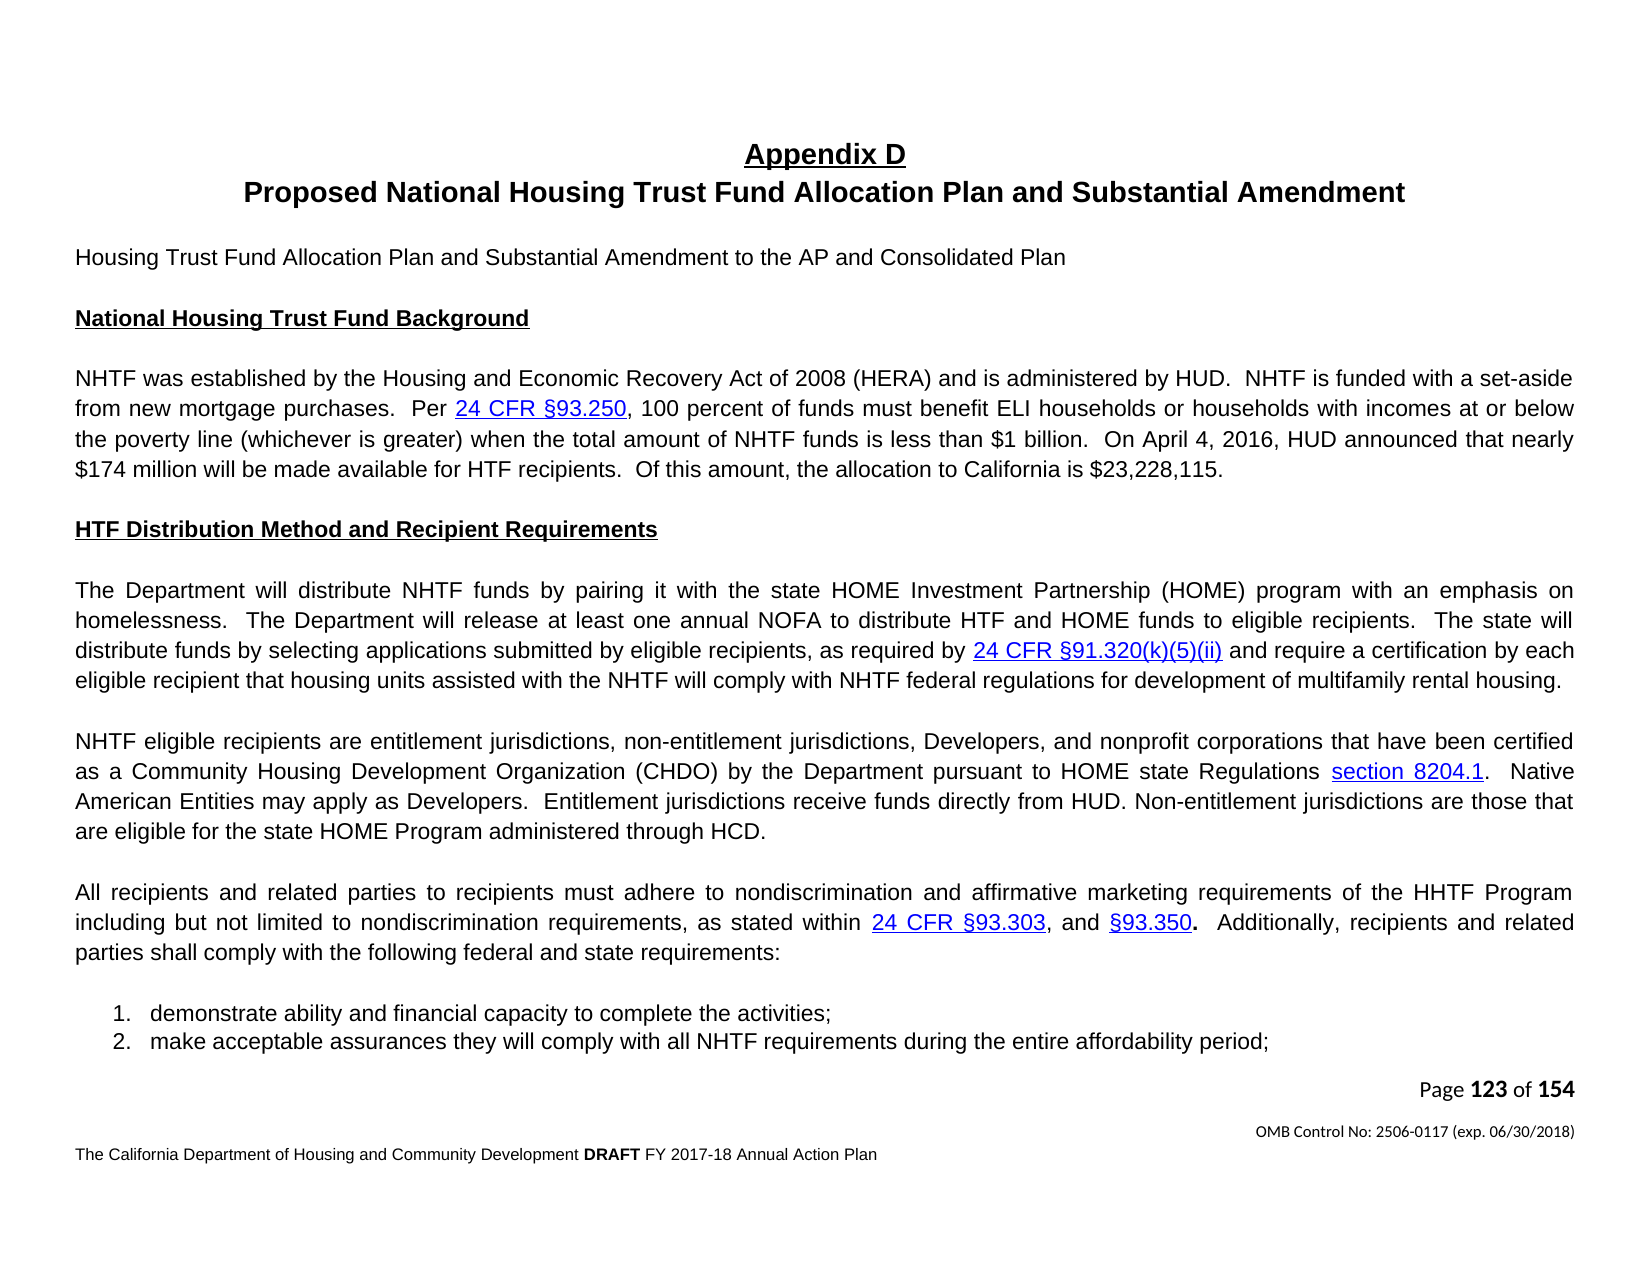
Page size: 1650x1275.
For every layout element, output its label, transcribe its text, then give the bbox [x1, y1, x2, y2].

text Proposed National Housing Trust Fund Allocation Plan and Substantial Amendment [75, 176, 1575, 209]
text HTF Distribution Method and Recipient Requirements [75, 516, 1575, 542]
text NHTF eligible recipients are entitlement jurisdictions, non-entitlement jurisdictions, Developers, and nonprofit corporations that have been certified as a Community Housing Development Organization (CHDO) by the Department pursuant to HOME state Regulations section 8204.1. Native American Entities may apply as Developers. Entitlement jurisdictions receive funds directly from HUD. Non-entitlement jurisdictions are those that are eligible for the state HOME Program administered through HCD. [75, 728, 1575, 844]
text National Housing Trust Fund Background [75, 305, 1575, 331]
text NHTF was established by the Housing and Economic Recovery Act of 2008 (HERA) and is administered by HUD. NHTF is funded with a set-aside from new mortgage purchases. Per 24 CFR §93.250, 100 percent of funds must benefit ELI households or households with incomes at or below the poverty line (whichever is greater) when the total amount of NHTF funds is less than $1 billion. On April 4, 2016, HUD announced that nearly $174 million will be made available for HTF recipients. Of this amount, the allocation to California is $23,228,115. [75, 365, 1575, 482]
list make acceptable assurances they will comply with all NHTF requirements during the entire affordability period; [112, 1028, 1575, 1054]
subtitle Appendix D [75, 137, 1575, 171]
text The Department will distribute NHTF funds by pairing it with the state HOME Investment Partnership (HOME) program with an emphasis on homelessness. The Department will release at least one annual NOFA to distribute HTF and HOME funds to eligible recipients. The state will distribute funds by selecting applications submitted by eligible recipients, as required by 24 CFR §91.320(k)(5)(ii) and require a certification by each eligible recipient that housing units assisted with the NHTF will comply with NHTF federal regulations for development of multifamily rental housing. [75, 577, 1575, 693]
list demonstrate ability and financial capacity to complete the activities; [112, 999, 1575, 1026]
text All recipients and related parties to recipients must adhere to nondiscrimination and affirmative marketing requirements of the HHTF Program including but not limited to nondiscrimination requirements, as stated within 24 CFR §93.303, and §93.350. Additionally, recipients and related parties shall comply with the following federal and state requirements: [75, 879, 1575, 965]
text Housing Trust Fund Allocation Plan and Substantial Amendment to the AP and Consolidated Plan [75, 244, 1575, 271]
